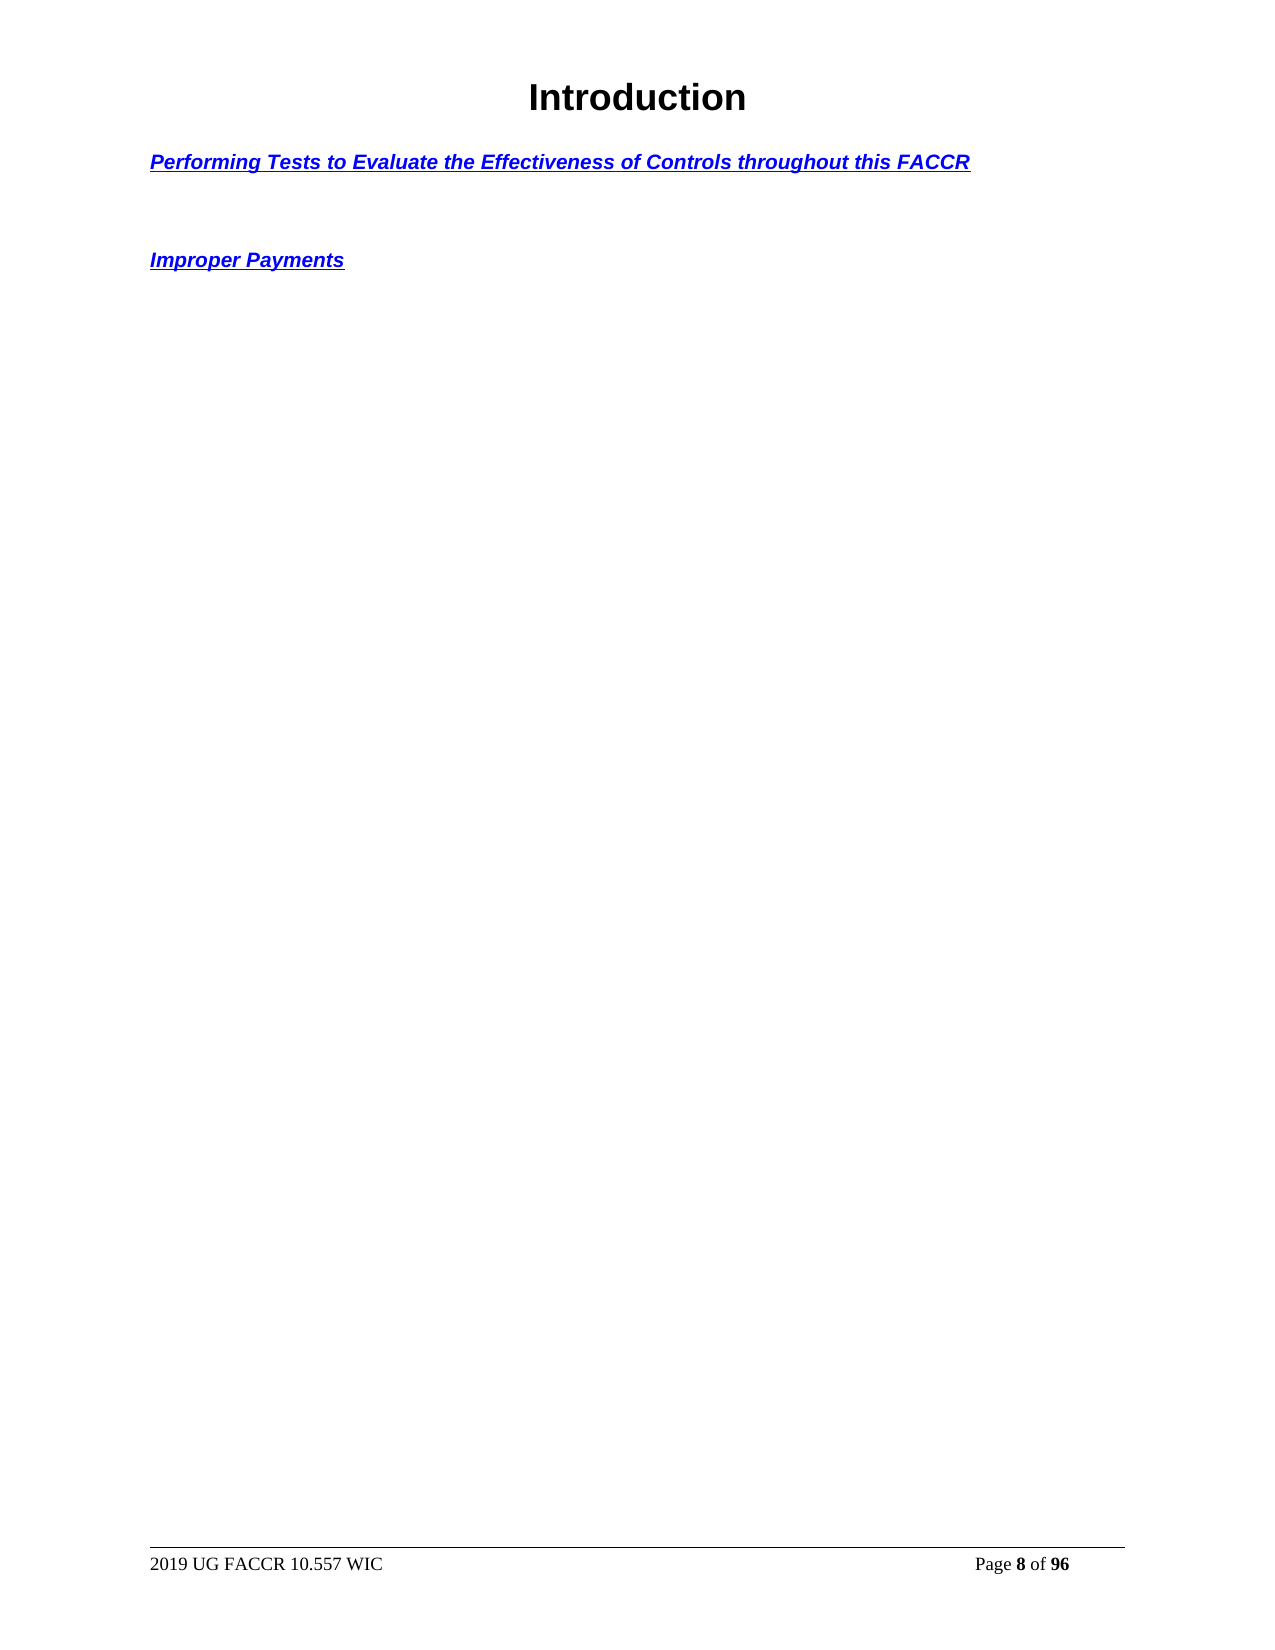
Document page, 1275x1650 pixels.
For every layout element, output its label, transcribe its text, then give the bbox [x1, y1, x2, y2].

text Improper Payments [150, 248, 1125, 272]
text Performing Tests to Evaluate the Effectiveness of Controls throughout this FACCR [150, 150, 1125, 174]
